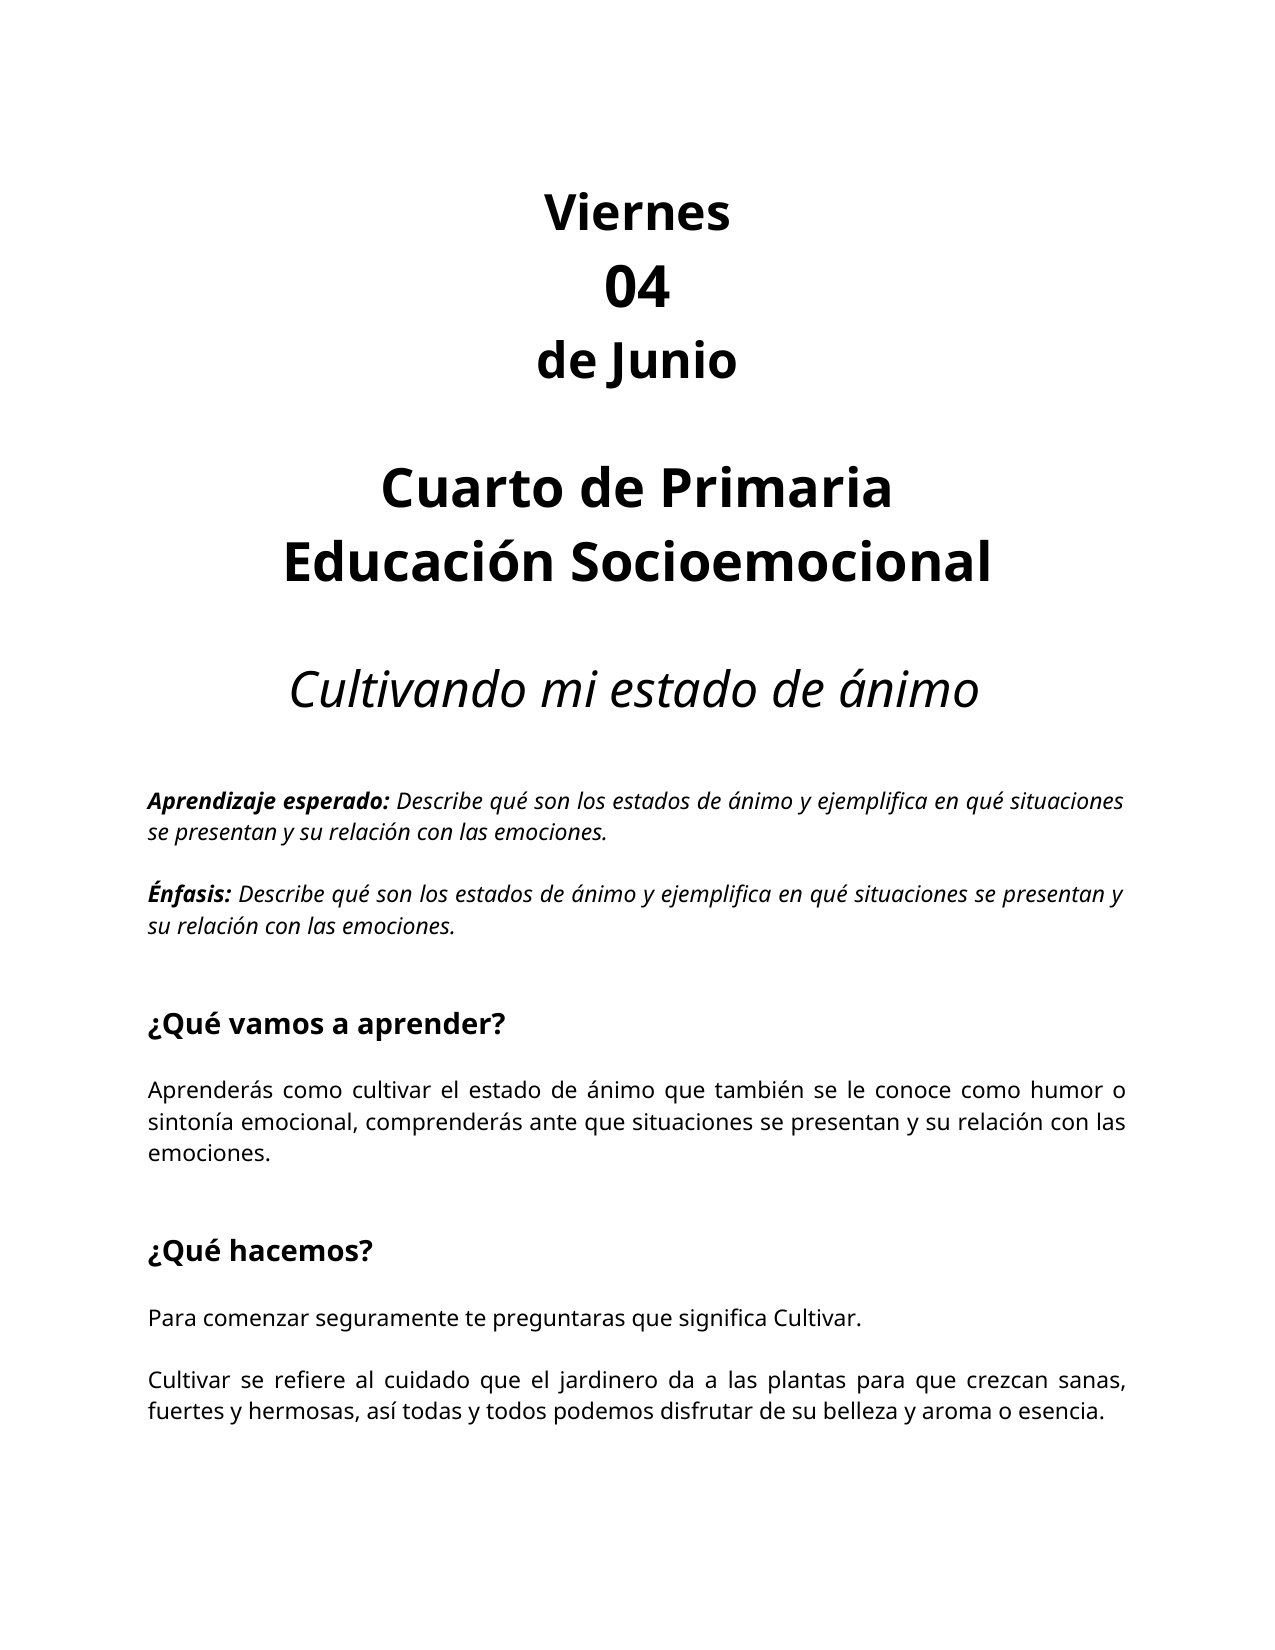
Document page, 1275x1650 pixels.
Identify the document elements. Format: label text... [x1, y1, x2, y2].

text 04 [148, 245, 1127, 325]
text Énfasis: Describe qué son los estados de ánimo y ejemplifica en qué situaciones se presentan y su relación con las emociones. [148, 878, 1127, 941]
text Aprendizaje esperado: Describe qué son los estados de ánimo y ejemplifica en qué situaciones se presentan y su relación con las emociones. [148, 784, 1127, 847]
text Cultivar se refiere al cuidado que el jardinero da a las plantas para que crezcan sanas, fuertes y hermosas, así todas y todos podemos disfrutar de su belleza y aroma o esencia. [148, 1364, 1127, 1426]
text ¿Qué hacemos? [148, 1231, 1127, 1270]
text Educación Socioemocional [148, 523, 1127, 597]
text Viernes [148, 177, 1127, 245]
text de Junio [148, 325, 1127, 393]
text Para comenzar seguramente te preguntaras que significa Cultivar. [148, 1301, 1127, 1333]
text Cultivando mi estado de ánimo [148, 654, 1127, 722]
text ¿Qué vamos a aprender? [148, 1003, 1127, 1043]
text Aprenderás como cultivar el estado de ánimo que también se le conoce como humor o sintonía emocional, comprenderás ante que situaciones se presentan y su relación con las emociones. [148, 1074, 1127, 1168]
text Cuarto de Primaria [148, 450, 1127, 523]
